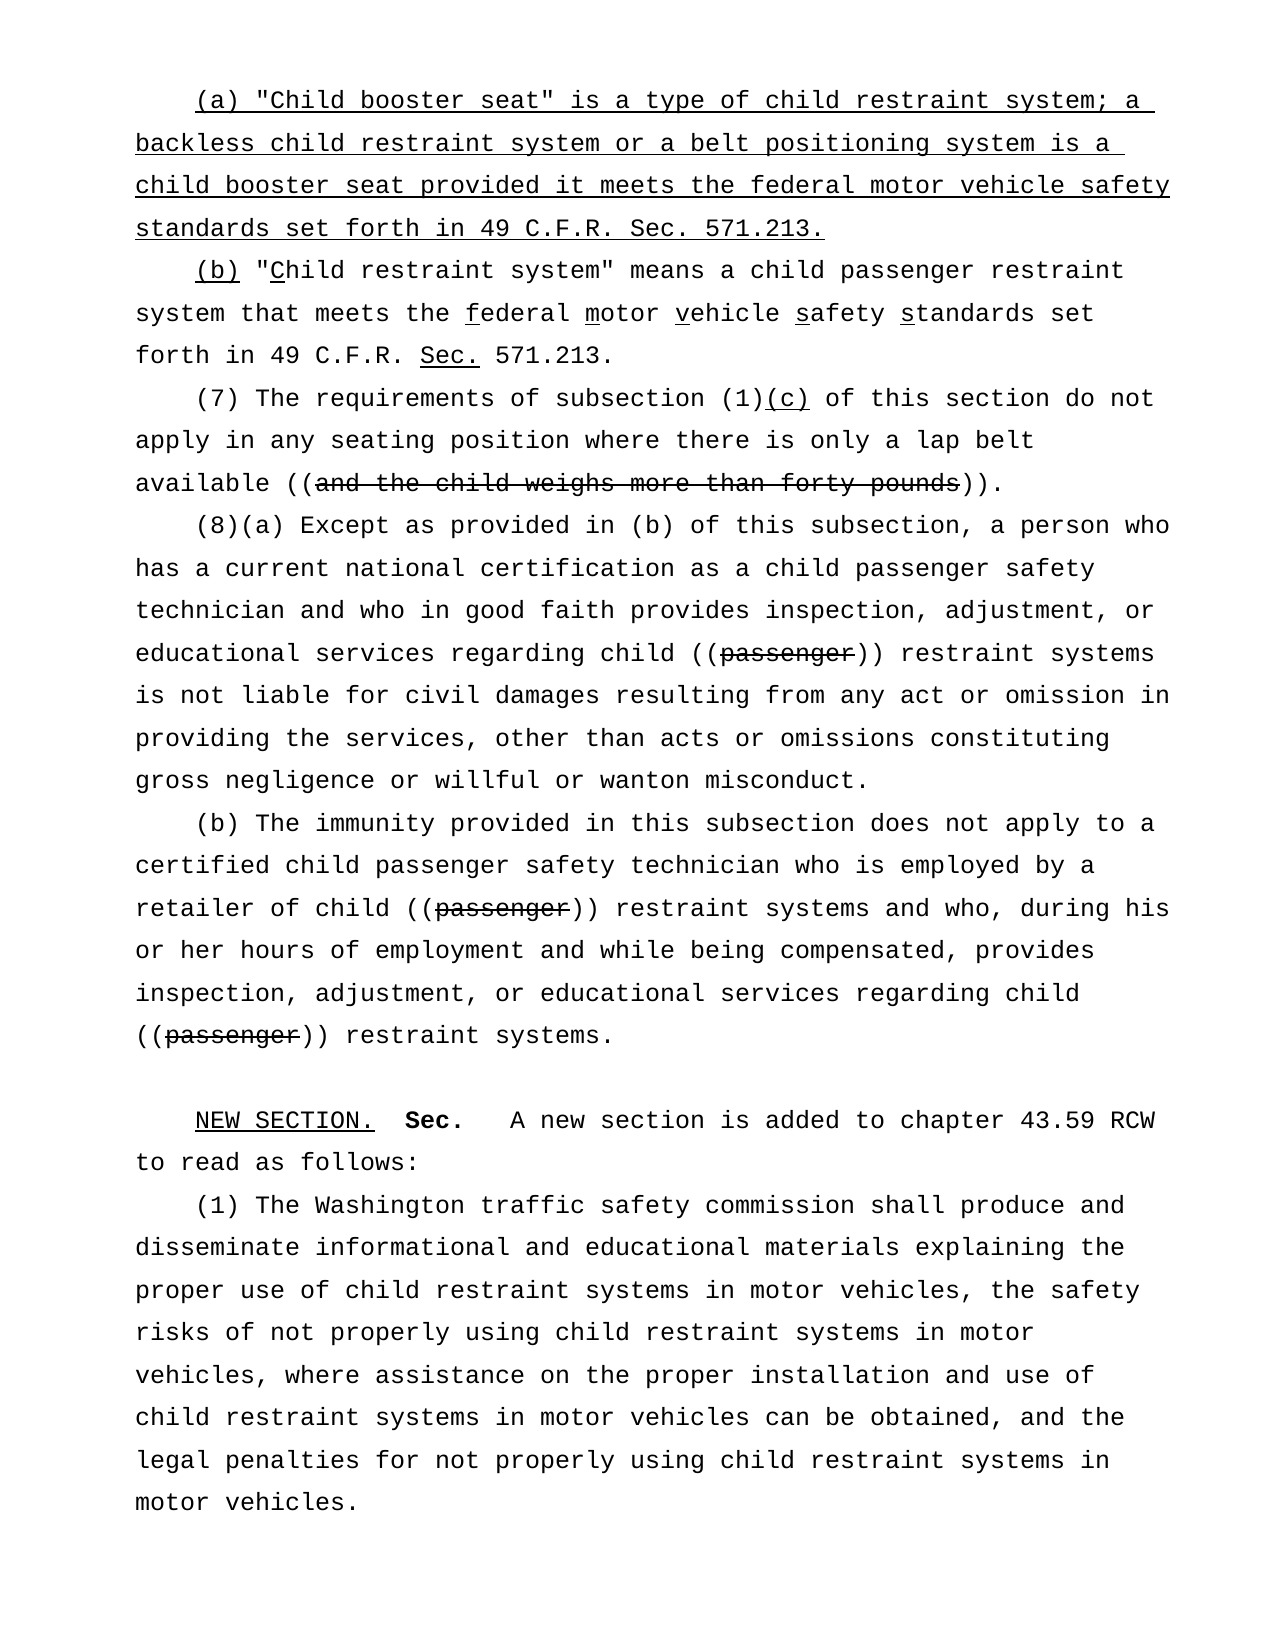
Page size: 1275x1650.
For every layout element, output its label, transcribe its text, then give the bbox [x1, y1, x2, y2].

text NEW SECTION. Sec. A new section is added to chapter 43.59 RCW to read as follows: [135, 1094, 1170, 1179]
text (1) The Washington traffic safety commission shall produce and disseminate informational and educational materials explaining the proper use of child restraint systems in motor vehicles, the safety risks of not properly using child restraint systems in motor vehicles, where assistance on the proper installation and use of child restraint systems in motor vehicles can be obtained, and the legal penalties for not properly using child restraint systems in motor vehicles. [135, 1179, 1170, 1519]
text (7) The requirements of subsection (1)(c) of this section do not apply in any seating position where there is only a lap belt available ((and the child weighs more than forty pounds)). [135, 372, 1170, 500]
text (a) "Child booster seat" is a type of child restraint system; a backless child restraint system or a belt positioning system is a child booster seat provided it meets the federal motor vehicle safety standards set forth in 49 C.F.R. Sec. 571.213. [135, 75, 1170, 196]
text (a) "Child booster seat" is a type of child restraint system; a backless child restraint system or a belt positioning system is a child booster seat provided it meets the federal motor vehicle safety standards set forth in 49 C.F.R. Sec. 571.213. [135, 198, 1170, 245]
text (8)(a) Except as provided in (b) of this subsection, a person who has a current national certification as a child passenger safety technician and who in good faith provides inspection, adjustment, or educational services regarding child ((passenger)) restraint systems is not liable for civil damages resulting from any act or omission in providing the services, other than acts or omissions constituting gross negligence or willful or wanton misconduct. [135, 500, 1170, 797]
text (b) The immunity provided in this subsection does not apply to a certified child passenger safety technician who is employed by a retailer of child ((passenger)) restraint systems and who, during his or her hours of employment and while being compensated, provides inspection, adjustment, or educational services regarding child ((passenger)) restraint systems. [135, 797, 1170, 1052]
text (b) "Child restraint system" means a child passenger restraint system that meets the federal motor vehicle safety standards set forth in 49 C.F.R. Sec. 571.213. [135, 245, 1170, 372]
